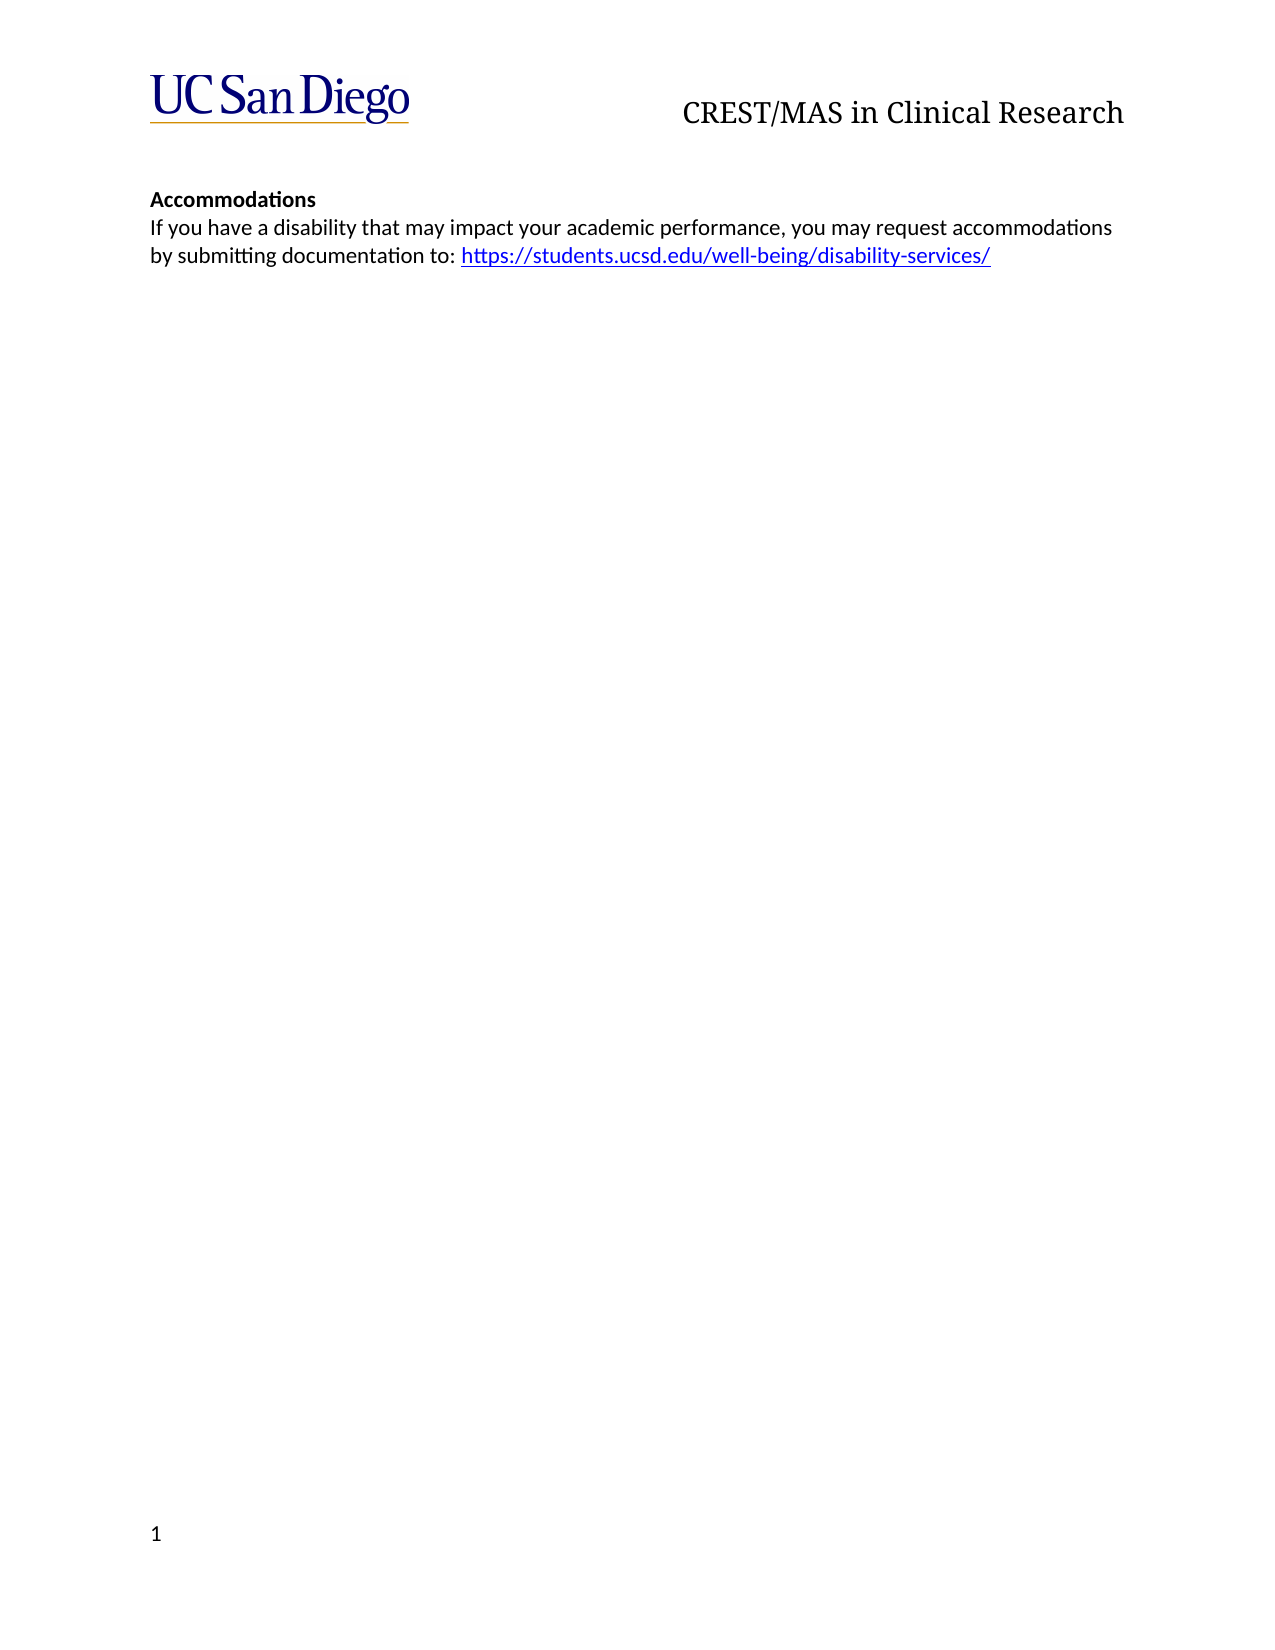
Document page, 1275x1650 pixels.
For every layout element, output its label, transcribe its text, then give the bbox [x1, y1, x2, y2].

picture [150, 75, 409, 124]
text If you have a disability that may impact your academic performance, you may request accommodations by submitting documentation to: https://students.ucsd.edu/well-being/disability-services/ [150, 213, 1125, 269]
text Accommodations [150, 185, 1125, 213]
